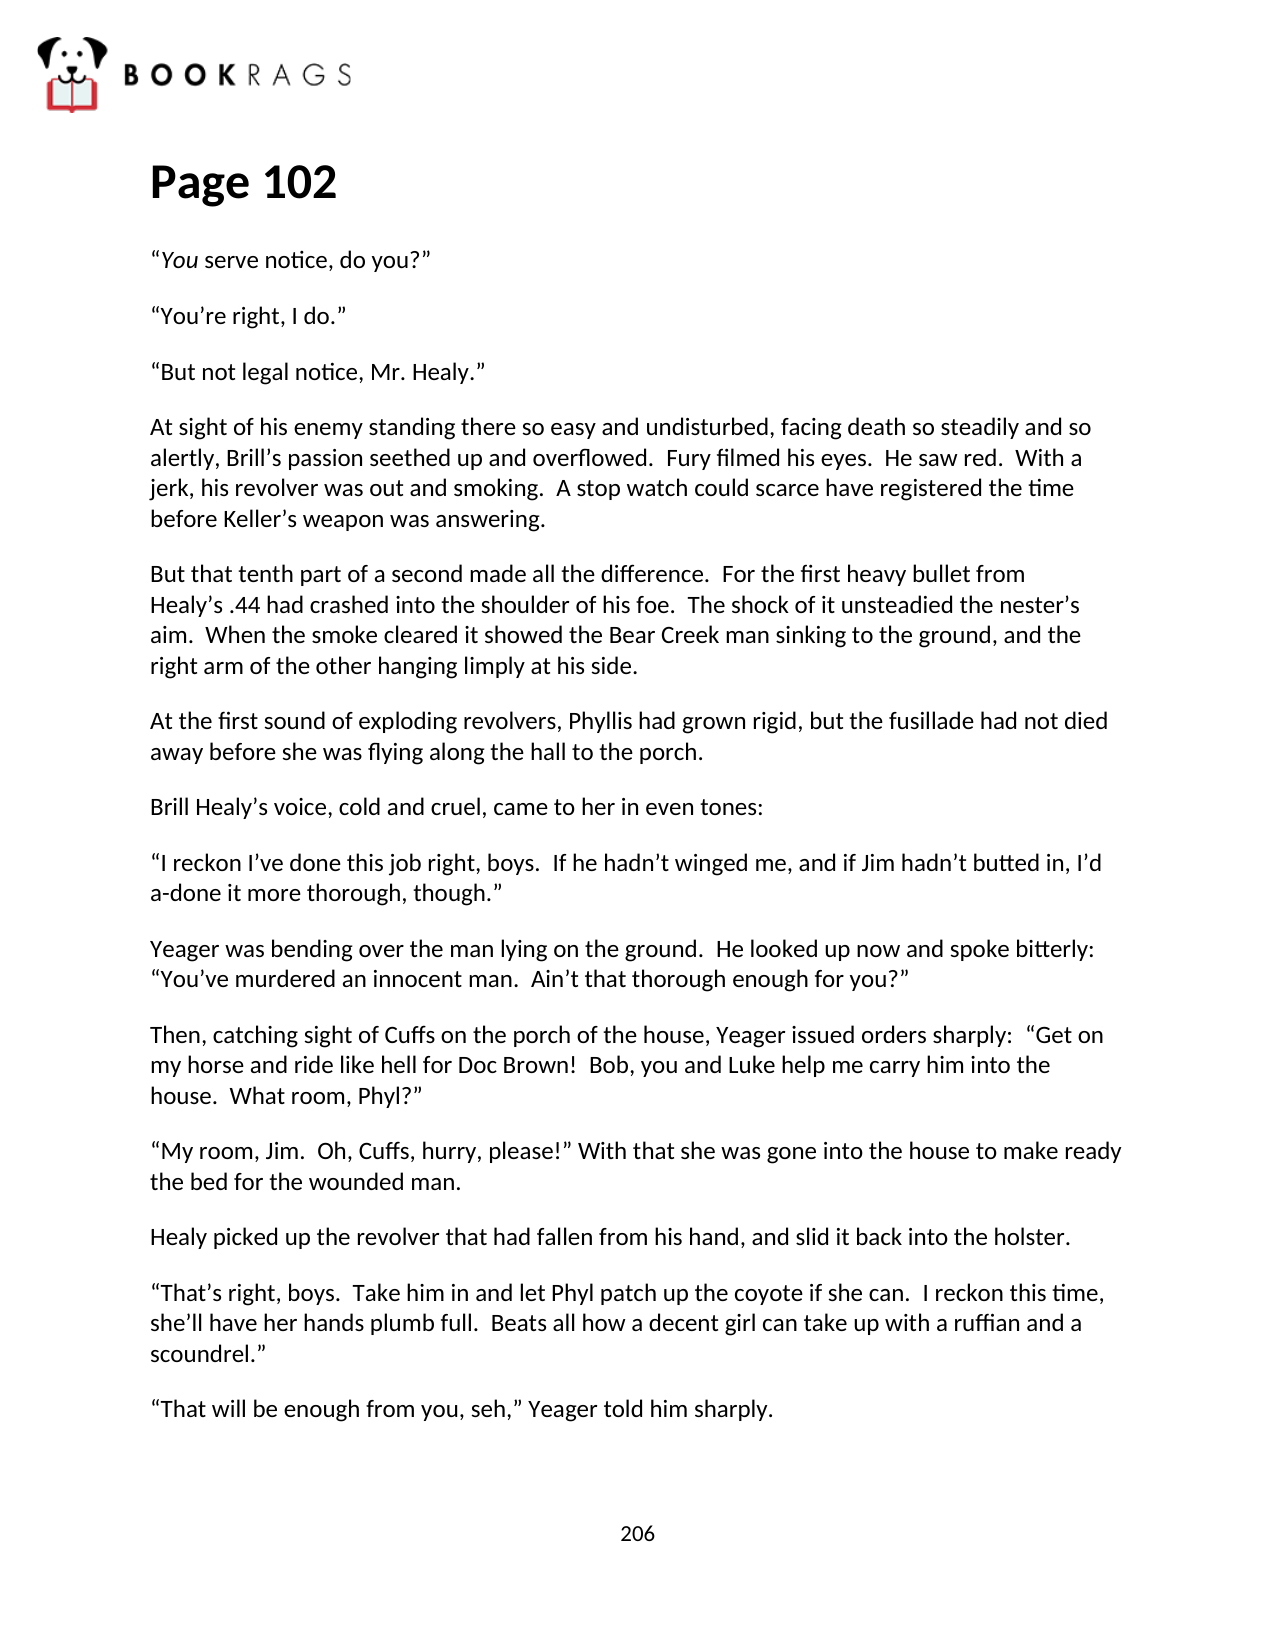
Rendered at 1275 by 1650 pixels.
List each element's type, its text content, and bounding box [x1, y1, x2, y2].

text At sight of his enemy standing there so easy and undisturbed, facing death so steadily and so alertly, Brill’s passion seethed up and overflowed. Fury filmed his eyes. He saw red. With a jerk, his revolver was out and smoking. A stop watch could scarce have registered the time before Keller’s weapon was answering. [150, 411, 1125, 533]
text At the first sound of exploding revolvers, Phyllis had grown rigid, but the fusillade had not died away before she was flying along the hall to the porch. [150, 705, 1125, 766]
text “I reckon I’ve done this job right, boys. If he hadn’t winged me, and if Jim hadn’t butted in, I’d a-done it more thorough, though.” [150, 847, 1125, 908]
text “You’re right, I do.” [150, 300, 1125, 331]
text “You serve notice, do you?” [150, 244, 1125, 275]
text Then, catching sight of Cuffs on the porch of the house, Yeager issued orders sharply: “Get on my horse and ride like hell for Doc Brown! Bob, you and Luke help me carry him into the house. What room, Phyl?” [150, 1019, 1125, 1111]
text But that tenth part of a second made all the difference. For the first heavy bullet from Healy’s .44 had crashed into the shoulder of his foe. The shock of it unsteadied the nester’s aim. When the smoke cleared it showed the Bear Creek man sinking to the ground, and the right arm of the other hanging limply at his side. [150, 558, 1125, 680]
text “My room, Jim. Oh, Cuffs, hurry, please!” With that she was gone into the house to make ready the bed for the wounded man. [150, 1136, 1125, 1197]
text Healy picked up the revolver that had fallen from his hand, and slid it back into the holster. [150, 1222, 1125, 1252]
text “But not legal notice, Mr. Healy.” [150, 356, 1125, 386]
text Page 102 [150, 150, 1125, 211]
text Yeager was bending over the man lying on the ground. He looked up now and spoke bitterly: “You’ve murdered an innocent man. Ain’t that thorough enough for you?” [150, 933, 1125, 994]
text “That will be enough from you, seh,” Yeager told him sharply. [150, 1394, 1125, 1424]
text Brill Healy’s voice, cold and cruel, came to her in even tones: [150, 791, 1125, 822]
text “That’s right, boys. Take him in and let Phyl patch up the coyote if she can. I reckon this time, she’ll have her hands plumb full. Beats all how a decent girl can take up with a ruffian and a scoundrel.” [150, 1277, 1125, 1369]
picture [37, 37, 351, 113]
